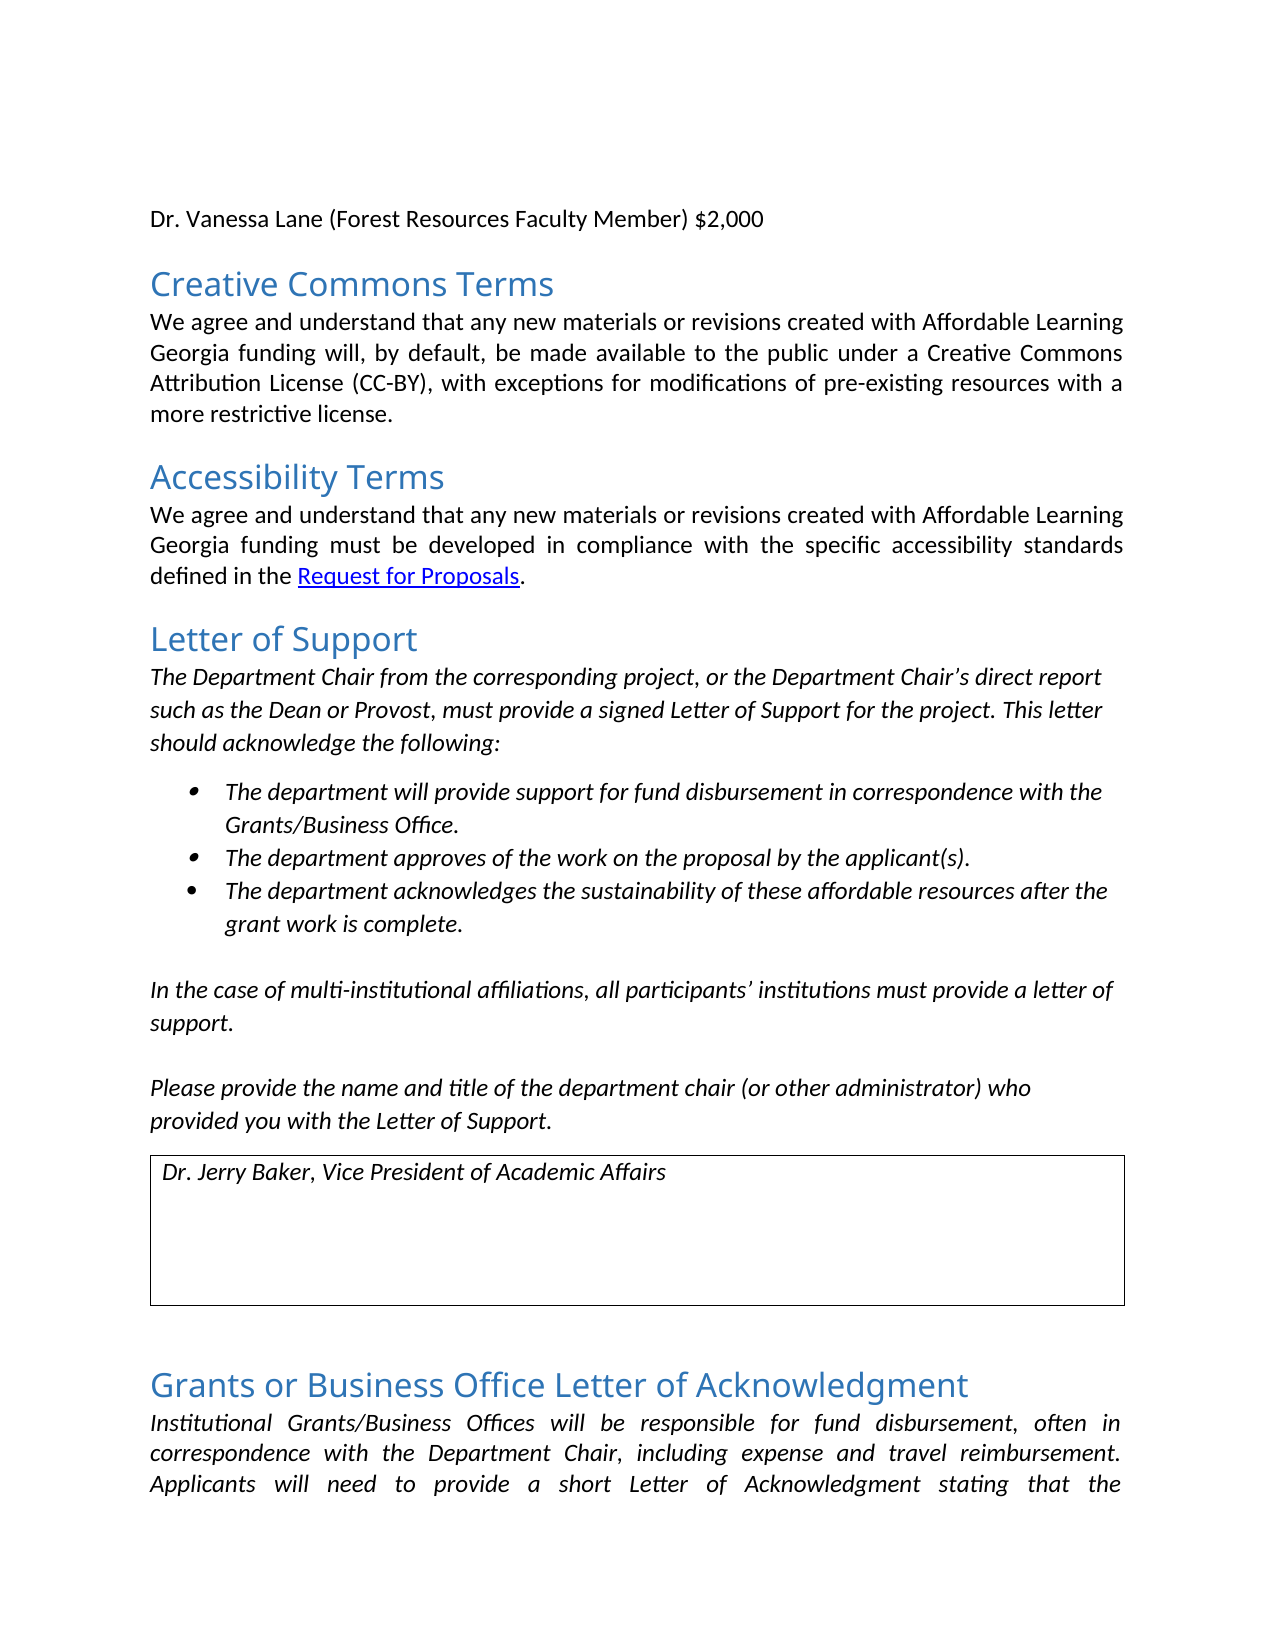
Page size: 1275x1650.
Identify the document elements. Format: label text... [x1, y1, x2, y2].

list The department acknowledges the sustainability of these affordable resources after the grant work is complete. [187, 875, 1125, 938]
text The Department Chair from the corresponding project, or the Department Chair’s direct report such as the Dean or Provost, must provide a signed Letter of Support for the project. This letter should acknowledge the following: [150, 661, 1125, 757]
table_header Dr. Jerry Baker, Vice President of Academic Affairs [151, 1156, 1124, 1305]
text Please provide the name and title of the department chair (or other administrator) who provided you with the Letter of Support. [150, 1073, 1125, 1136]
subtitle Creative Commons Terms [150, 261, 1125, 306]
text Dr. Vanessa Lane (Forest Resources Faculty Member) $2,000 [150, 203, 1125, 234]
list The department approves of the work on the proposal by the applicant(s). [187, 842, 1125, 873]
text We agree and understand that any new materials or revisions created with Affordable Learning Georgia funding will, by default, be made available to the public under a Creative Commons Attribution License (CC-BY), with exceptions for modifications of pre-existing resources with a more restrictive license. [150, 306, 1125, 428]
subtitle Grants or Business Office Letter of Acknowledgment [150, 1362, 1125, 1407]
subtitle Accessibility Terms [150, 453, 1125, 499]
subtitle Letter of Support [150, 616, 1125, 661]
text In the case of multi-institutional affiliations, all participants’ institutions must provide a letter of support. [150, 974, 1125, 1037]
list The department will provide support for fund disbursement in correspondence with the Grants/Business Office. [187, 776, 1125, 840]
text We agree and understand that any new materials or revisions created with Affordable Learning Georgia funding must be developed in compliance with the specific accessibility standards defined in the Request for Proposals. [150, 499, 1125, 591]
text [150, 1407, 1125, 1499]
